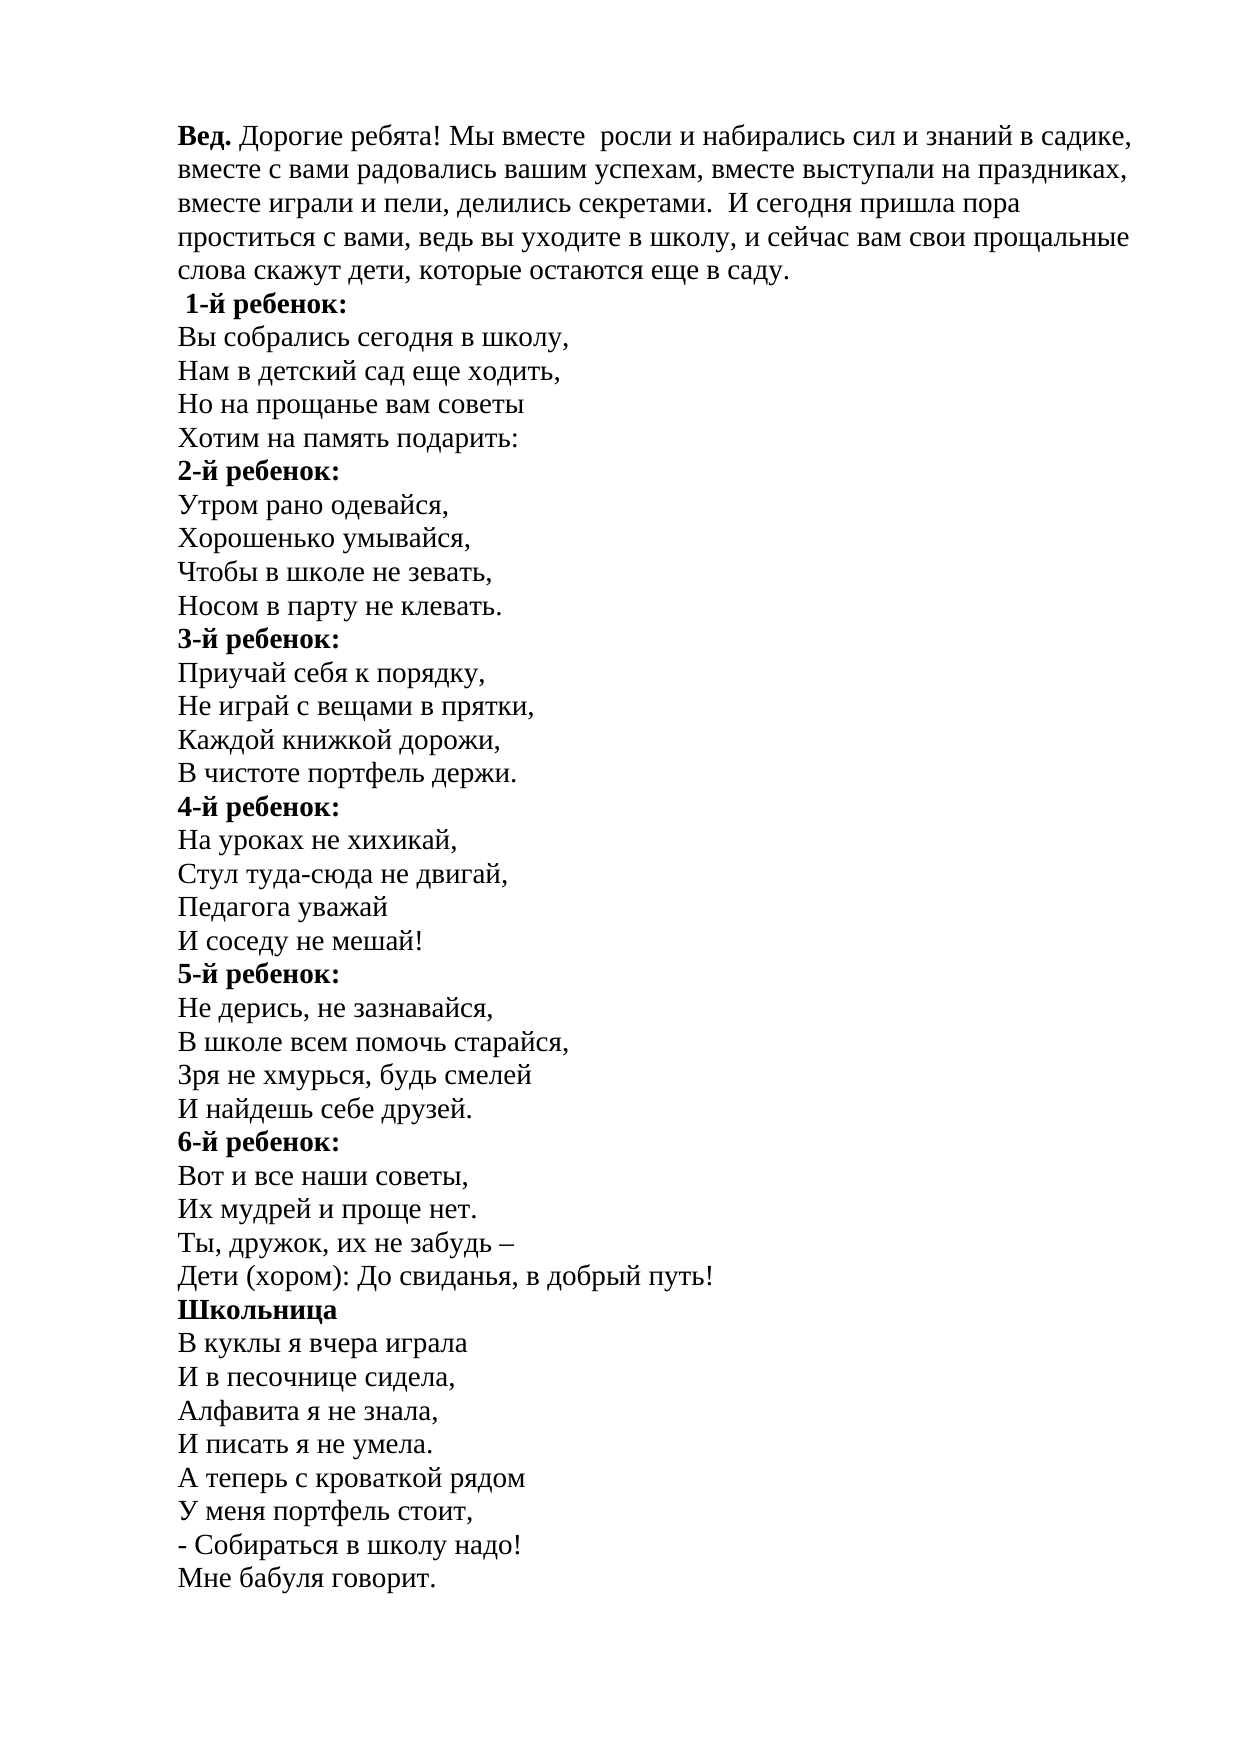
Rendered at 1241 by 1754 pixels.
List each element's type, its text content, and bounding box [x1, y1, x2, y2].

text Школьница [177, 1292, 1152, 1326]
text А теперь с кроваткой рядом [177, 1460, 1152, 1493]
text Дети (хором): До свиданья, в добрый путь! [177, 1258, 1152, 1292]
text 2-й ребенок: Утром рано одевайся, Хорошенько умывайся, Чтобы в школе не зевать, Носом в парту не клевать. [177, 453, 1152, 621]
text Алфавита я не знала, [177, 1393, 1152, 1426]
text Мне бабуля говорит. [177, 1560, 1152, 1594]
text 6-й ребенок: Вот и все наши советы, Их мудрей и проще нет. Ты, дружок, их не забудь – [177, 1124, 1152, 1258]
text Вед. Дорогие ребята! Мы вместе росли и набирались сил и знаний в садике, вместе с вами радовались вашим успехам, вместе выступали на праздниках, вместе играли и пели, делились секретами. И сегодня пришла пора проститься с вами, ведь вы уходите в школу, и сейчас вам свои прощальные слова скажут дети, которые остаются еще в саду. [177, 118, 1152, 286]
text 3-й ребенок: Приучай себя к порядку, Не играй с вещами в прятки, Каждой книжкой дорожи, В чистоте портфель держи. [177, 621, 1152, 789]
text 1-й ребенок: Вы собрались сегодня в школу, Нам в детский сад еще ходить, Но на прощанье вам советы Хотим на память подарить: [177, 286, 1152, 453]
text 5-й ребенок: Не дерись, не зазнавайся, В школе всем помочь старайся, Зря не хмурься, будь смелей И найдешь себе друзей. [177, 957, 1152, 1124]
text - Собираться в школу надо! [177, 1527, 1152, 1560]
text У меня портфель стоит, [177, 1493, 1152, 1527]
text И писать я не умела. [177, 1426, 1152, 1460]
text В куклы я вчера играла [177, 1326, 1152, 1359]
text И в песочнице сидела, [177, 1359, 1152, 1393]
text 4-й ребенок: На уроках не хихикай, Стул туда-сюда не двигай, Педагога уважай И соседу не мешай! [177, 789, 1152, 957]
